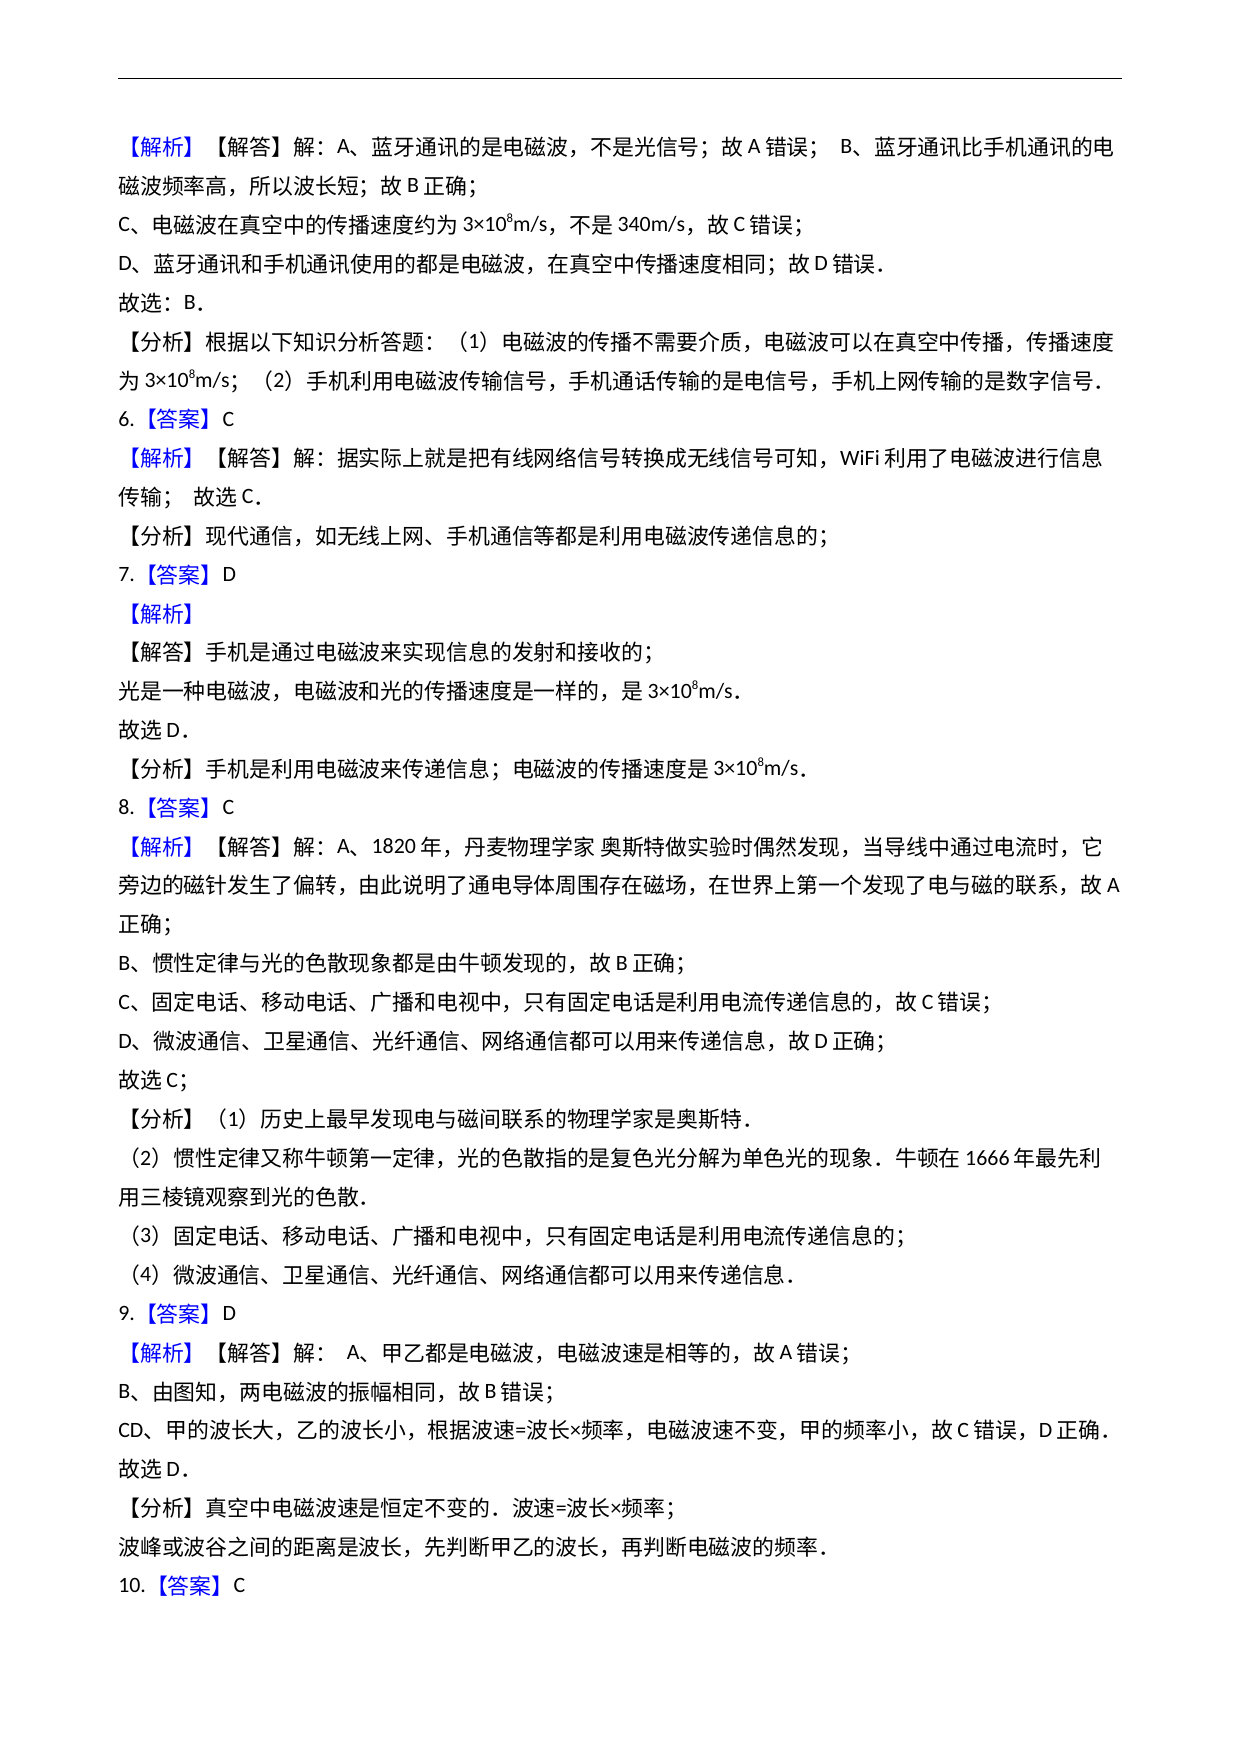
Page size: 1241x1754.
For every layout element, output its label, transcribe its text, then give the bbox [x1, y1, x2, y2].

text 【分析】手机是利用电磁波来传递信息；电磁波的传播速度是3×108m/s． [118, 752, 1122, 784]
text 7.【答案】D [118, 557, 1122, 590]
text 8.【答案】C [118, 790, 1122, 823]
text 【解析】【解答】解： A、甲乙都是电磁波，电磁波速是相等的，故A错误； B、由图知，两电磁波的振幅相同，故B错误； CD、甲的波长大，乙的波长小，根据波速=波长×频率，电磁波速不变，甲的频率小，故C错误，D正确． 故选D． 【分析】真空中电磁波速是恒定不变的．波速=波长×频率； 波峰或波谷之间的距离是波长，先判断甲乙的波长，再判断电磁波的频率． [118, 1335, 1122, 1562]
text 【解析】 [118, 596, 1122, 629]
text 9.【答案】D [118, 1296, 1122, 1329]
text 6.【答案】C [118, 402, 1122, 434]
text 【解析】【解答】解：据实际上就是把有线网络信号转换成无线信号可知，WiFi利用了电磁波进行信息传输； 故选C． 【分析】现代通信，如无线上网、手机通信等都是利用电磁波传递信息的； [118, 441, 1122, 551]
text 【解析】【解答】解：A、蓝牙通讯的是电磁波，不是光信号；故A错误； B、蓝牙通讯比手机通讯的电磁波频率高，所以波长短；故B正确； C、电磁波在真空中的传播速度约为3×108m/s，不是340m/s，故C错误； D、蓝牙通讯和手机通讯使用的都是电磁波，在真空中传播速度相同；故D错误． 故选：B． 【分析】根据以下知识分析答题：（1）电磁波的传播不需要介质，电磁波可以在真空中传播，传播速度为3×108m/s；（2）手机利用电磁波传输信号，手机通话传输的是电信号，手机上网传输的是数字信号． [118, 129, 1122, 396]
text 10.【答案】C [118, 1569, 1122, 1601]
text ​【解答】手机是通过电磁波来实现信息的发射和接收的； 光是一种电磁波，电磁波和光的传播速度是一样的，是3×108m/s． 故选D． [118, 635, 1122, 745]
text 【解析】【解答】解：A、1820年，丹麦物理学家 奥斯特做实验时偶然发现，当导线中通过电流时，它旁边的磁针发生了偏转，由此说明了通电导体周围存在磁场，在世界上第一个发现了电与磁的联系，故A正确； B、惯性定律与光的色散现象都是由牛顿发现的，故B正确； C、固定电话、移动电话、广播和电视中，只有固定电话是利用电流传递信息的，故C错误； D、微波通信、卫星通信、光纤通信、网络通信都可以用来传递信息，故D正确； 故选C； 【分析】（1）历史上最早发现电与磁间联系的物理学家是奥斯特． （2）惯性定律又称牛顿第一定律，光的色散指的是复色光分解为单色光的现象．牛顿在1666年最先利用三棱镜观察到光的色散． （3）固定电话、移动电话、广播和电视中，只有固定电话是利用电流传递信息的； （4）微波通信、卫星通信、光纤通信、网络通信都可以用来传递信息． [118, 829, 1122, 1290]
